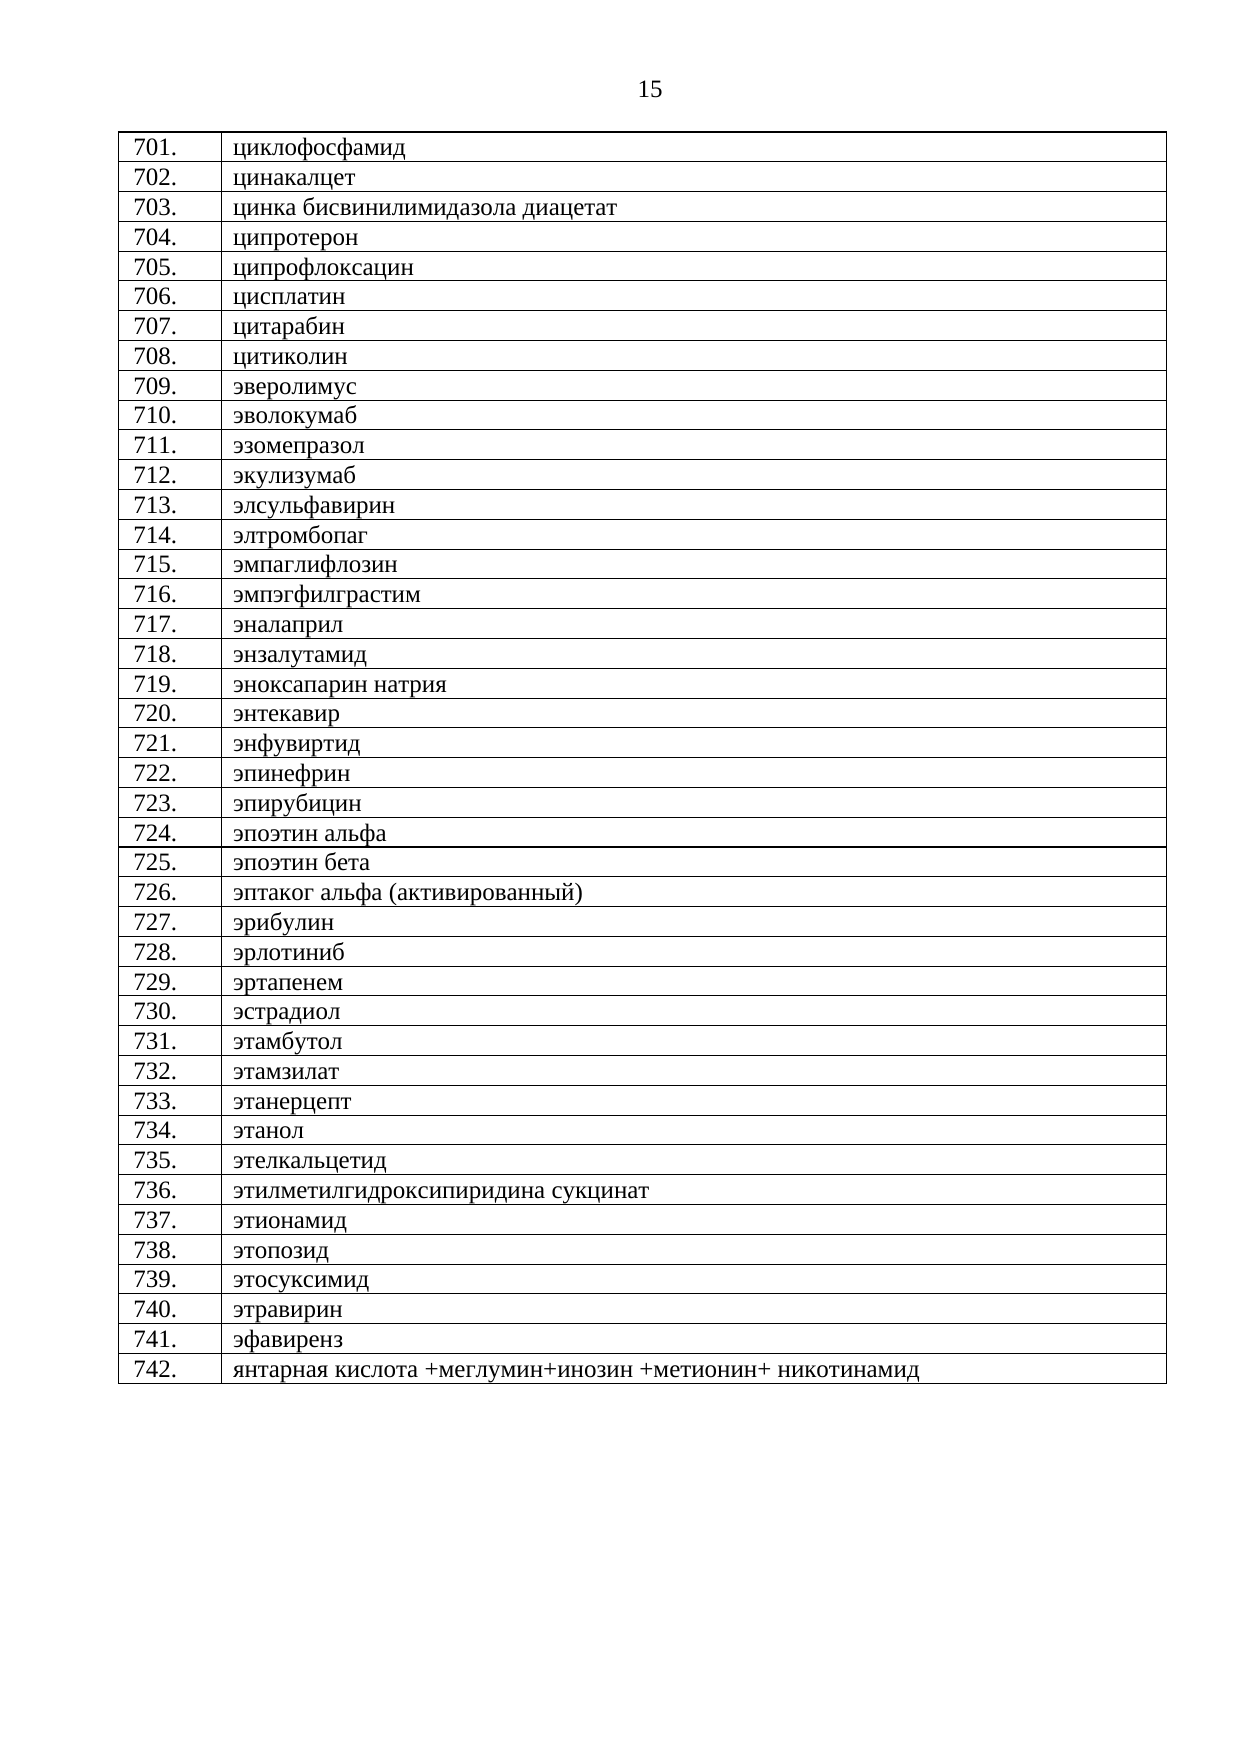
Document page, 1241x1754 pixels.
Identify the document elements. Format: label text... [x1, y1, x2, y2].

table_cell эртапенем [222, 967, 1166, 995]
table_cell эфавиренз [222, 1324, 1166, 1353]
table_cell [119, 907, 221, 936]
table_cell [119, 1235, 221, 1263]
table_cell [119, 728, 221, 757]
table_cell этелкальцетид [222, 1145, 1166, 1174]
table_cell [119, 1116, 221, 1144]
table_cell [119, 341, 221, 370]
table_cell [119, 967, 221, 995]
table_cell [119, 788, 221, 817]
table_cell [119, 639, 221, 668]
table_cell циклофосфамид [222, 133, 1166, 161]
table_cell эпинефрин [222, 758, 1166, 787]
table_cell [119, 460, 221, 489]
table_cell [119, 222, 221, 251]
table_cell [119, 1354, 221, 1383]
table_cell этионамид [222, 1205, 1166, 1234]
table_cell цитарабин [222, 311, 1166, 340]
table_cell эптаког альфа (активированный) [222, 877, 1166, 906]
table_cell энфувиртид [222, 728, 1166, 757]
table_cell [119, 520, 221, 548]
table_cell эрибулин [222, 907, 1166, 936]
table_cell [119, 1265, 221, 1293]
table_cell этанол [222, 1116, 1166, 1144]
table_cell эноксапарин натрия [222, 669, 1166, 697]
table_cell этамзилат [222, 1056, 1166, 1085]
table_cell [119, 490, 221, 519]
table_cell [119, 1294, 221, 1323]
table_cell ципротерон [222, 222, 1166, 251]
table_cell цитиколин [222, 341, 1166, 370]
table_cell [119, 371, 221, 399]
table_cell элтромбопаг [222, 520, 1166, 548]
table_cell [119, 937, 221, 966]
table_cell энтекавир [222, 699, 1166, 727]
table_cell этанерцепт [222, 1086, 1166, 1114]
table_cell [119, 550, 221, 578]
table_cell [119, 1205, 221, 1234]
table_cell [119, 252, 221, 280]
table_cell [119, 133, 221, 161]
table_cell этилметилгидроксипиридина сукцинат [222, 1175, 1166, 1204]
table_cell [119, 1086, 221, 1114]
table_cell этопозид [222, 1235, 1166, 1263]
table_cell [119, 311, 221, 340]
table_cell [119, 1145, 221, 1174]
table_cell янтарная кислота +меглумин+инозин +метионин+ никотинамид [222, 1354, 1166, 1383]
table_cell эпирубицин [222, 788, 1166, 817]
table_cell [119, 818, 221, 846]
table_cell эпоэтин бета [222, 848, 1166, 876]
table_cell ципрофлоксацин [222, 252, 1166, 280]
table_cell [119, 430, 221, 459]
table_cell [119, 877, 221, 906]
table_cell [119, 699, 221, 727]
table_cell [119, 401, 221, 429]
table_cell эволокумаб [222, 401, 1166, 429]
table_cell энзалутамид [222, 639, 1166, 668]
table_cell этравирин [222, 1294, 1166, 1323]
table_cell цисплатин [222, 281, 1166, 310]
table_cell эмпэгфилграстим [222, 579, 1166, 608]
table_cell [119, 1324, 221, 1353]
table_cell эмпаглифлозин [222, 550, 1166, 578]
table_cell эверолимус [222, 371, 1166, 399]
table_cell цинакалцет [222, 162, 1166, 191]
table_cell [119, 192, 221, 221]
table_cell [119, 579, 221, 608]
table_cell эзомепразол [222, 430, 1166, 459]
table_cell [119, 996, 221, 1025]
table_cell этамбутол [222, 1026, 1166, 1055]
table_cell [119, 848, 221, 876]
table_cell эрлотиниб [222, 937, 1166, 966]
table_cell эналаприл [222, 609, 1166, 638]
table_cell [119, 1175, 221, 1204]
table_cell [119, 609, 221, 638]
table_cell [119, 1056, 221, 1085]
table_cell экулизумаб [222, 460, 1166, 489]
table_cell эпоэтин альфа [222, 818, 1166, 846]
table_cell [119, 669, 221, 697]
table_cell цинка бисвинилимидазола диацетат [222, 192, 1166, 221]
table_cell элсульфавирин [222, 490, 1166, 519]
table_cell [119, 1026, 221, 1055]
table_cell [119, 162, 221, 191]
table_cell эстрадиол [222, 996, 1166, 1025]
table_cell [119, 281, 221, 310]
table_cell этосуксимид [222, 1265, 1166, 1293]
table_cell [119, 758, 221, 787]
